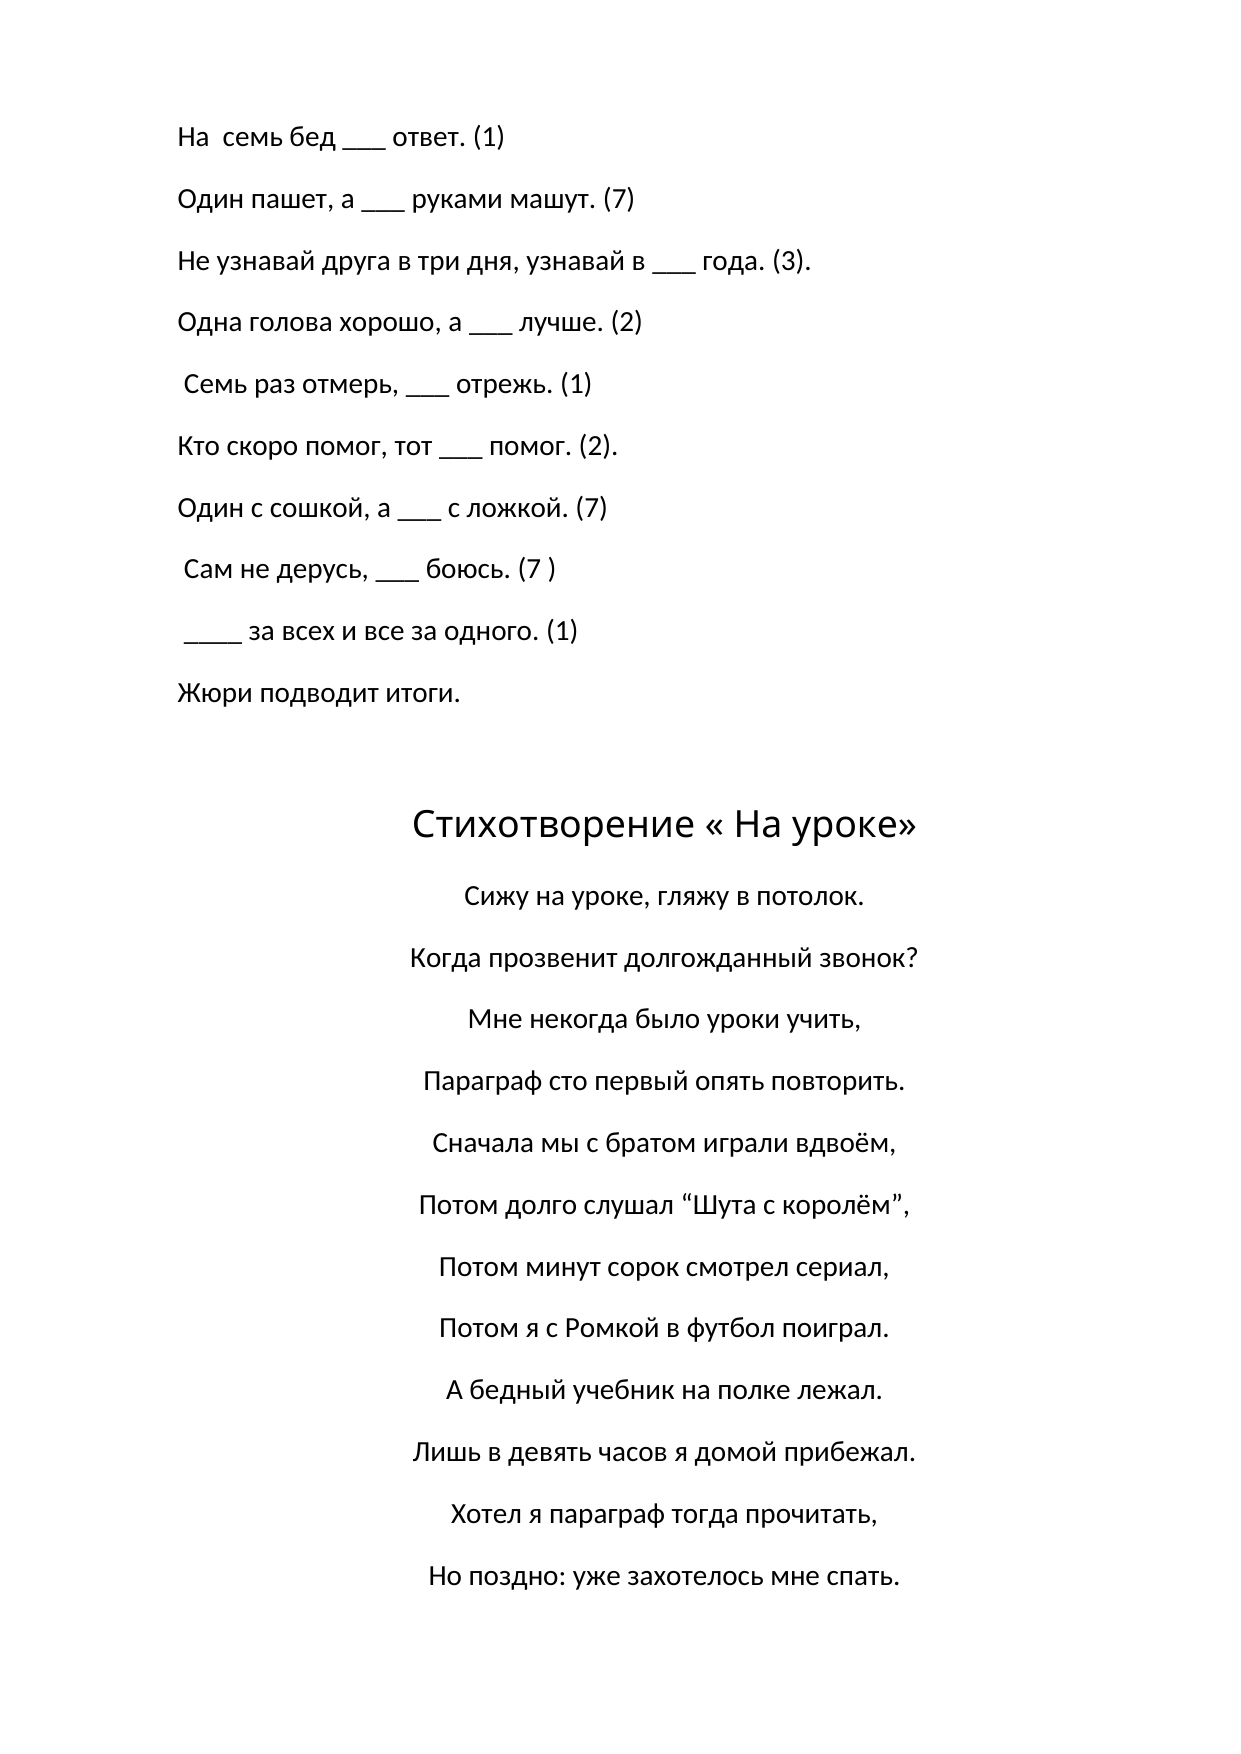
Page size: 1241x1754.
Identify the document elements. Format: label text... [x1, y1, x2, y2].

text ____ за всех и все за одного. (1) [177, 612, 1152, 648]
text Сижу на уроке, гляжу в потолок. [177, 877, 1152, 913]
text Кто скоро помог, тот ___ помог. (2). [177, 427, 1152, 463]
text На семь бед ___ ответ. (1) [177, 118, 1152, 154]
text Параграф сто первый опять повторить. [177, 1062, 1152, 1098]
text Лишь в девять часов я домой прибежал. [177, 1433, 1152, 1469]
text Жюри подводит итоги. [177, 674, 1152, 710]
text А бедный учебник на полке лежал. [177, 1371, 1152, 1407]
text Стихотворение « На уроке» [177, 798, 1152, 849]
text Семь раз отмерь, ___ отрежь. (1) [177, 365, 1152, 401]
text Одна голова хорошо, а ___ лучше. (2) [177, 303, 1152, 339]
text Но поздно: уже захотелось мне спать. [177, 1557, 1152, 1592]
text Потом долго слушал “Шута с королём”, [177, 1186, 1152, 1222]
text Когда прозвенит долгожданный звонок? [177, 939, 1152, 974]
text Потом минут сорок смотрел сериал, [177, 1248, 1152, 1283]
text Сам не дерусь, ___ боюсь. (7 ) [177, 551, 1152, 586]
text Один пашет, а ___ руками машут. (7) [177, 180, 1152, 216]
text Мне некогда было уроки учить, [177, 1001, 1152, 1036]
text Хотел я параграф тогда прочитать, [177, 1495, 1152, 1530]
text Не узнавай друга в три дня, узнавай в ___ года. (3). [177, 242, 1152, 277]
text Потом я с Ромкой в футбол поиграл. [177, 1309, 1152, 1345]
text Один с сошкой, а ___ с ложкой. (7) [177, 489, 1152, 524]
text Сначала мы с братом играли вдвоём, [177, 1124, 1152, 1160]
